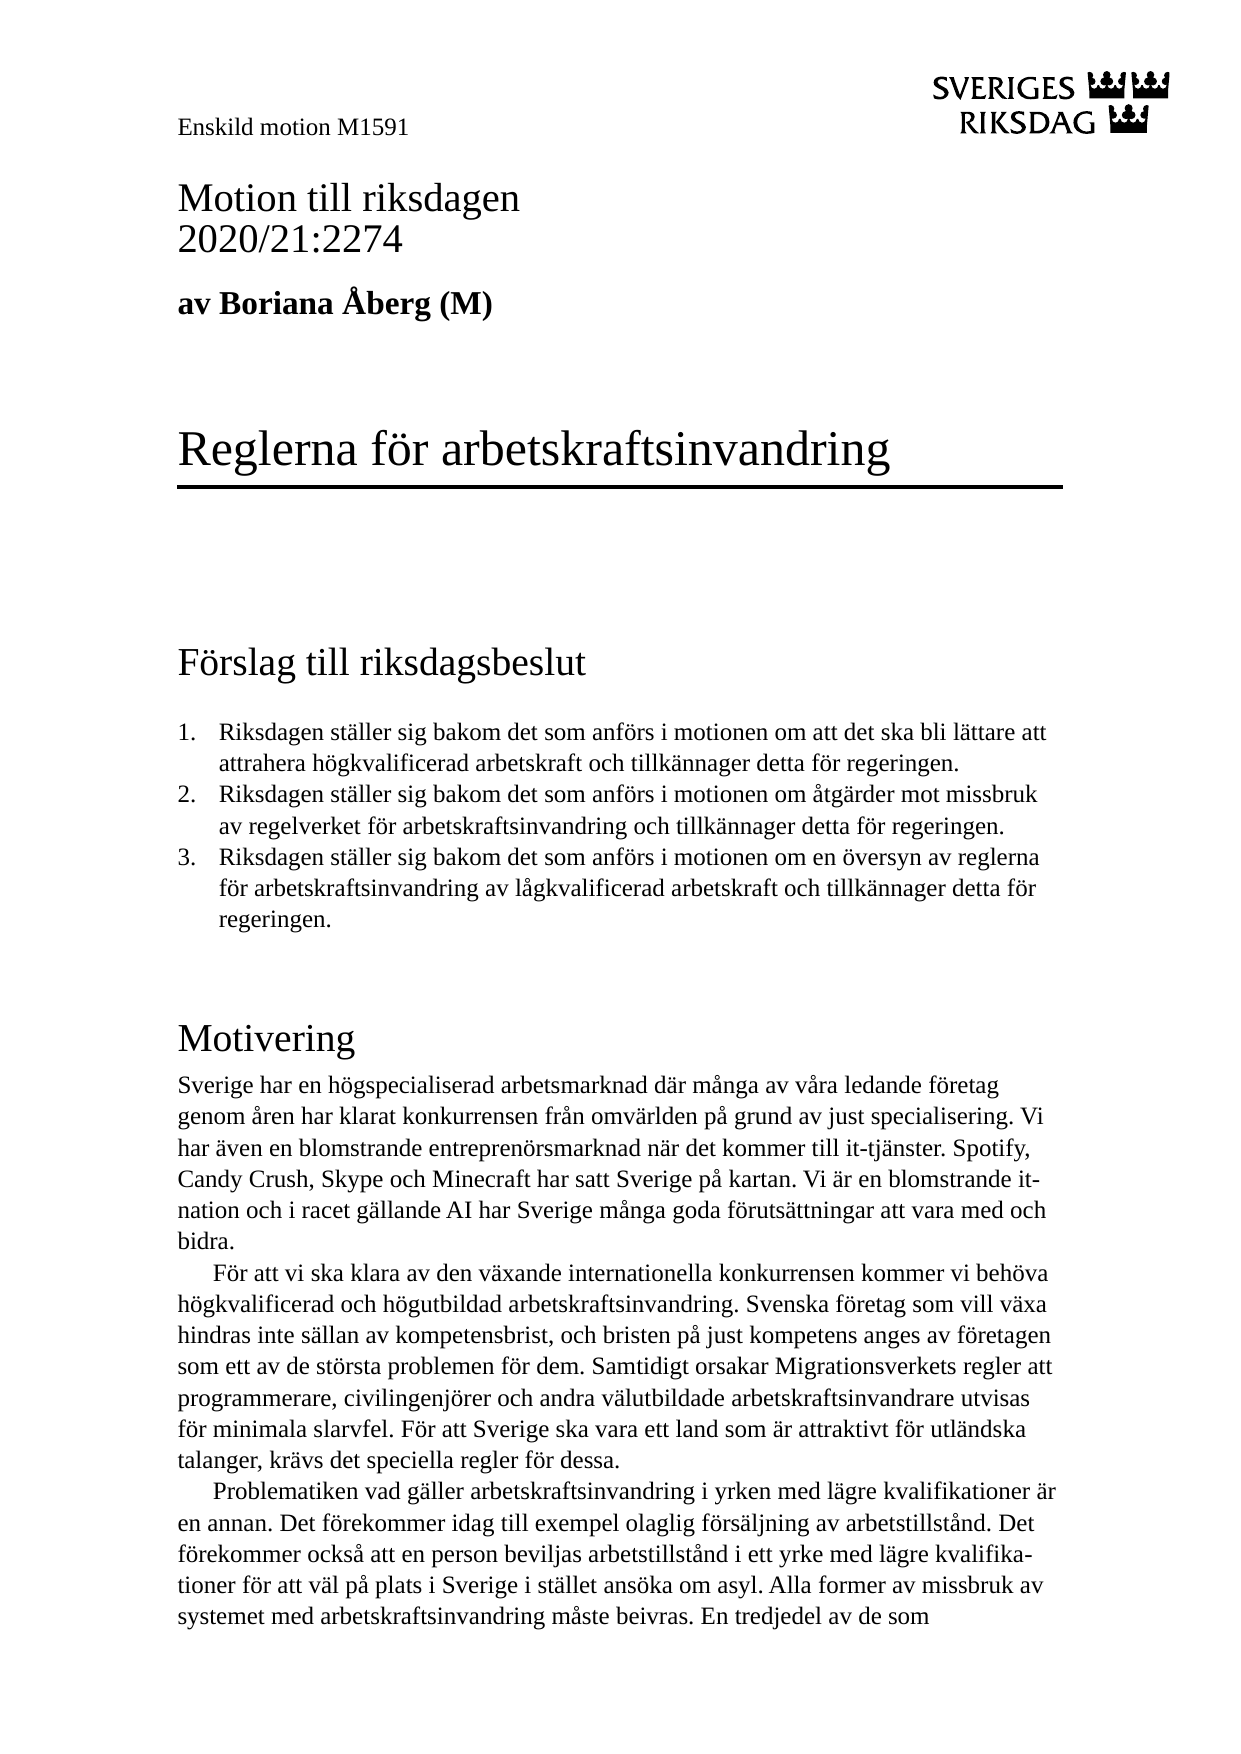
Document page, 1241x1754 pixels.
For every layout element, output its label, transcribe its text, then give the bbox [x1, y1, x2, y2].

text För att vi ska klara av den växande internationella konkurrensen kommer vi behöva högkvalificerad och högutbildad arbetskraftsinvandring. Svenska företag som vill växa hindras inte sällan av kompetensbrist, och bristen på just kompetens anges av företagen som ett av de största problemen för dem. Samtidigt orsakar Migrationsverkets regler att programmerare, civilingenjörer och andra välutbildade arbetskraftsinvandrare utvisas för minimala slarvfel. För att Sverige ska vara ett land som är attraktivt för utländska talanger, krävs det speciella regler för dessa. [177, 1255, 1063, 1474]
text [177, 1474, 1063, 1630]
text Sverige har en högspecialiserad arbetsmarknad där många av våra ledande företag genom åren har klarat konkurrensen från omvärlden på grund av just specialisering. Vi har även en blomstrande entreprenörsmarknad när det kommer till it-tjänster. Spotify, Candy Crush, Skype och Minecraft har satt Sverige på kartan. Vi är en blomstrande it-nation och i racet gällande AI har Sverige många goda förutsättningar att vara med och bidra. [177, 1068, 1063, 1255]
